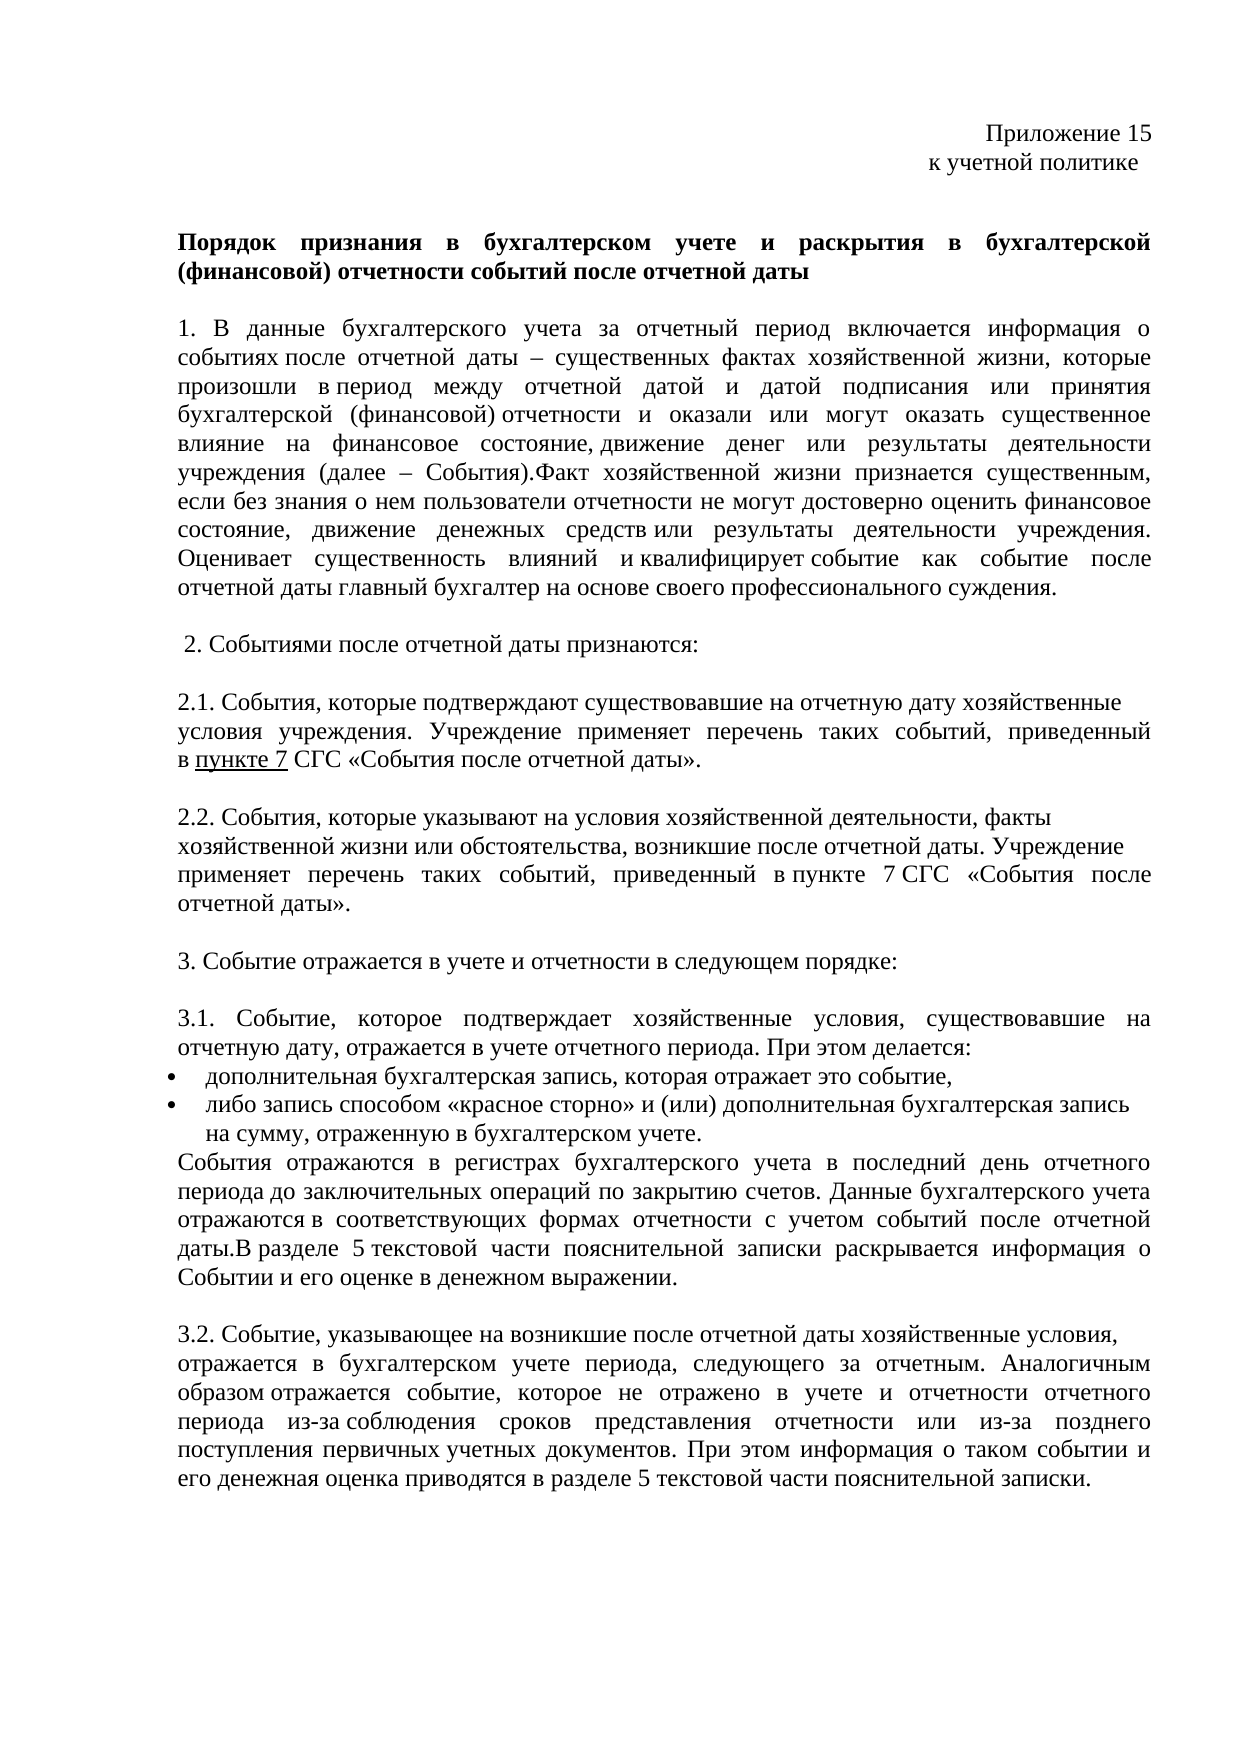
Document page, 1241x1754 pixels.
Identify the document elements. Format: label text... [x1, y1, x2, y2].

text События отражаются в регистрах бухгалтерского учета в последний день отчетного периода до заключительных операций по закрытию счетов. Данные бухгалтерского учета отражаются в соответствующих формах отчетности с учетом событий после отчетной даты.В разделе 5 текстовой части пояснительной записки раскрывается информация о Событии и его оценке в денежном выражении. [177, 1147, 1152, 1291]
text 1. В данные бухгалтерского учета за отчетный период включается информация о событиях после отчетной даты – существенных фактах хозяйственной жизни, которые произошли в период между отчетной датой и датой подписания или принятия бухгалтерской (финансовой) отчетности и оказали или могут оказать существенное влияние на финансовое состояние, движение денег или результаты деятельности учреждения (далее – События).Факт хозяйственной жизни признается существенным, если без знания о нем пользователи отчетности не могут достоверно оценить финансовое состояние, движение денежных средств или результаты деятельности учреждения. Оценивает существенность влияний и квалифицирует событие как событие после отчетной даты главный бухгалтер на основе своего профессионального суждения. [177, 313, 1152, 601]
text 3. Событие отражается в учете и отчетности в следующем порядке: [177, 946, 1152, 974]
text Приложение 15 к учетной политике [177, 118, 1152, 177]
text на сумму, отраженную в бухгалтерском учете. [205, 1118, 1152, 1147]
text условия учреждения. Учреждение применяет перечень таких событий, приведенный в пункте 7 СГС «События после отчетной даты». [177, 716, 1152, 773]
list либо запись способом «красное сторно» и (или) дополнительная бухгалтерская запись [168, 1089, 1152, 1118]
text 2.2. События, которые указывают на условия хозяйственной деятельности, факты [177, 802, 1152, 831]
text хозяйственной жизни или обстоятельства, возникшие после отчетной даты. Учреждение [177, 831, 1152, 859]
text 2. Событиями после отчетной даты признаются: [177, 629, 1152, 658]
text 3.2. Событие, указывающее на возникшие после отчетной даты хозяйственные условия, [177, 1319, 1152, 1348]
text отражается в бухгалтерском учете периода, следующего за отчетным. Аналогичным образом отражается событие, которое не отражено в учете и отчетности отчетного периода из-за соблюдения сроков представления отчетности или из-за позднего поступления первичных учетных документов. При этом информация о таком событии и его денежная оценка приводятся в разделе 5 текстовой части пояснительной записки. [177, 1348, 1152, 1492]
text применяет перечень таких событий, приведенный в пункте 7 СГС «События после отчетной даты». [177, 859, 1152, 917]
text 3.1. Событие, которое подтверждает хозяйственные условия, существовавшие на отчетную дату, отражается в учете отчетного периода. При этом делается: [177, 1003, 1152, 1061]
list дополнительная бухгалтерская запись, которая отражает это событие, [168, 1061, 1152, 1089]
text 2.1. События, которые подтверждают существовавшие на отчетную дату хозяйственные [177, 687, 1152, 716]
text Порядок признания в бухгалтерском учете и раскрытия в бухгалтерской (финансовой) отчетности событий после отчетной даты [177, 227, 1152, 284]
